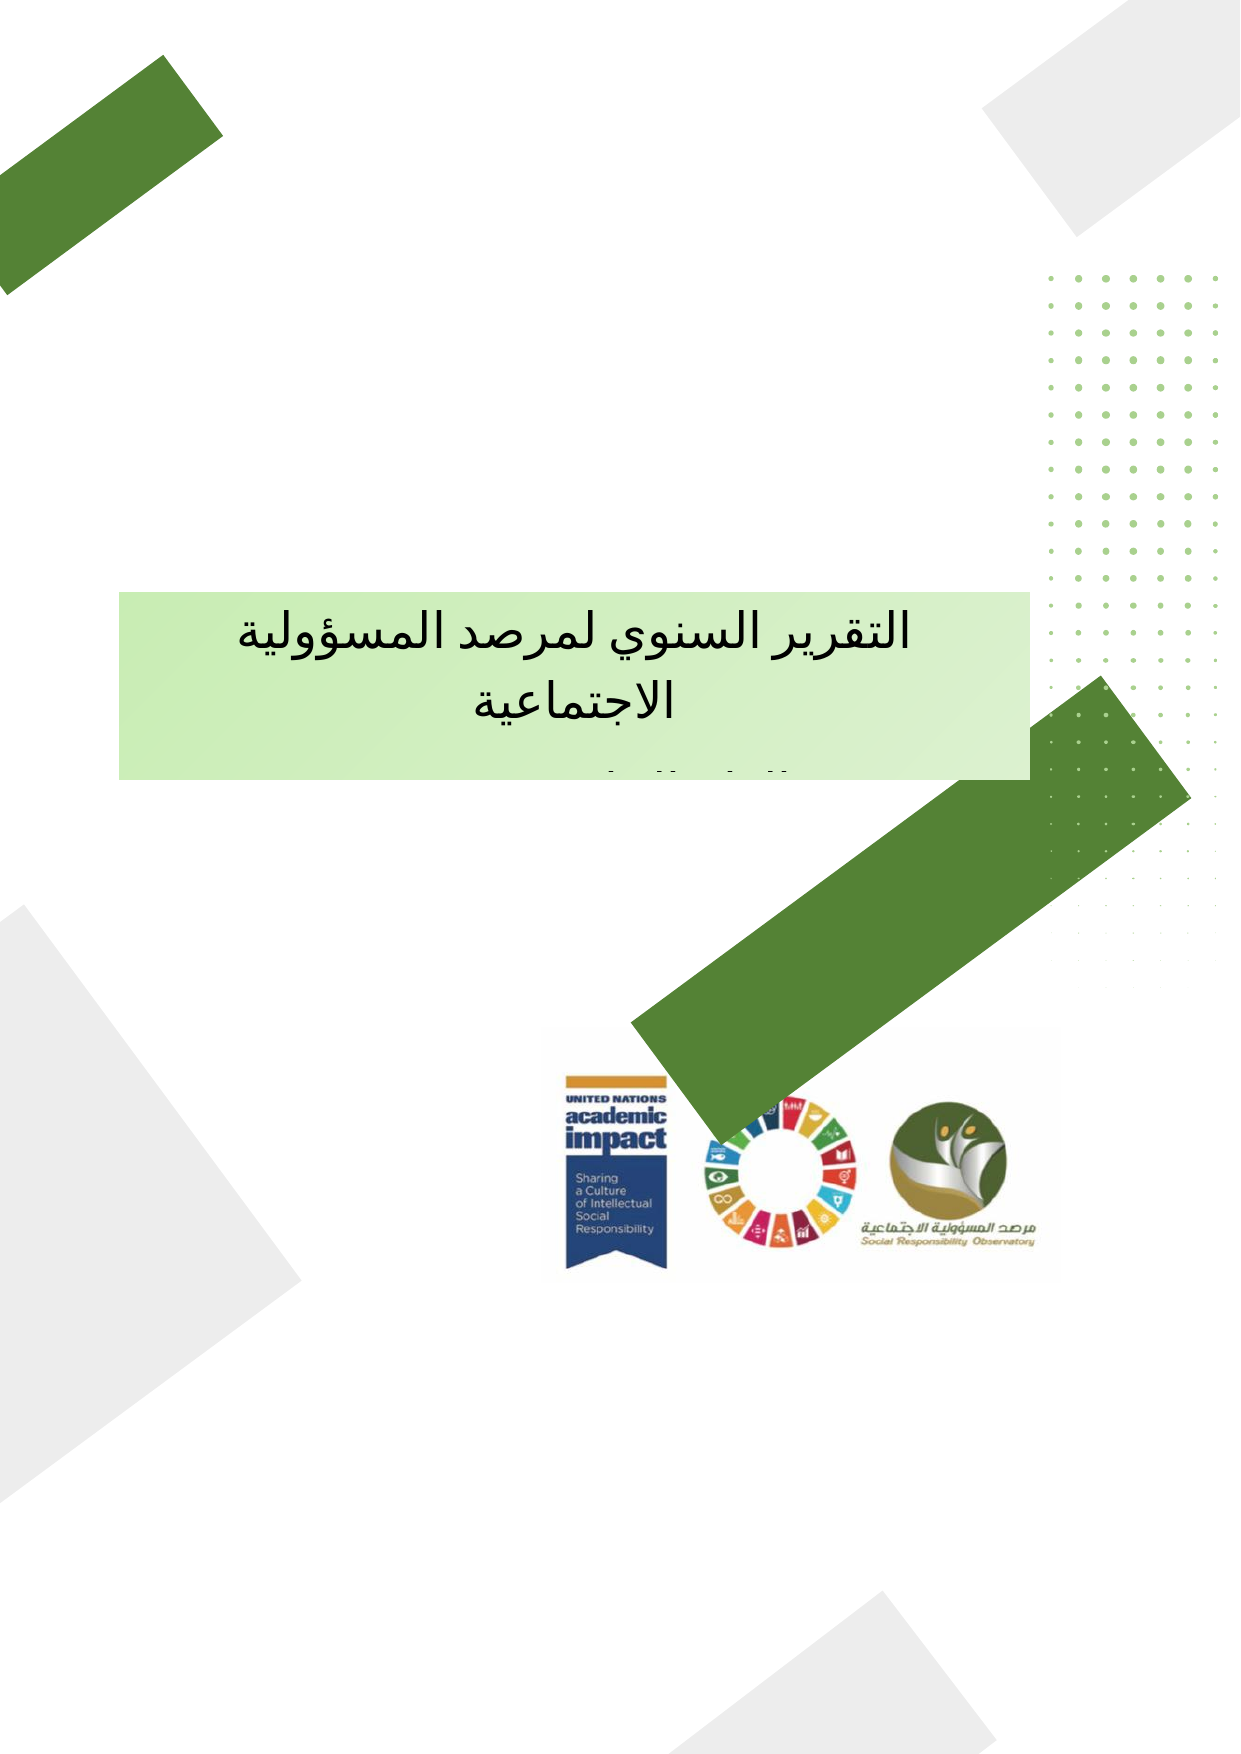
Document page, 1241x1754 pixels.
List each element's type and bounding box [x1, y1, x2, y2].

picture [541, 1027, 1062, 1283]
